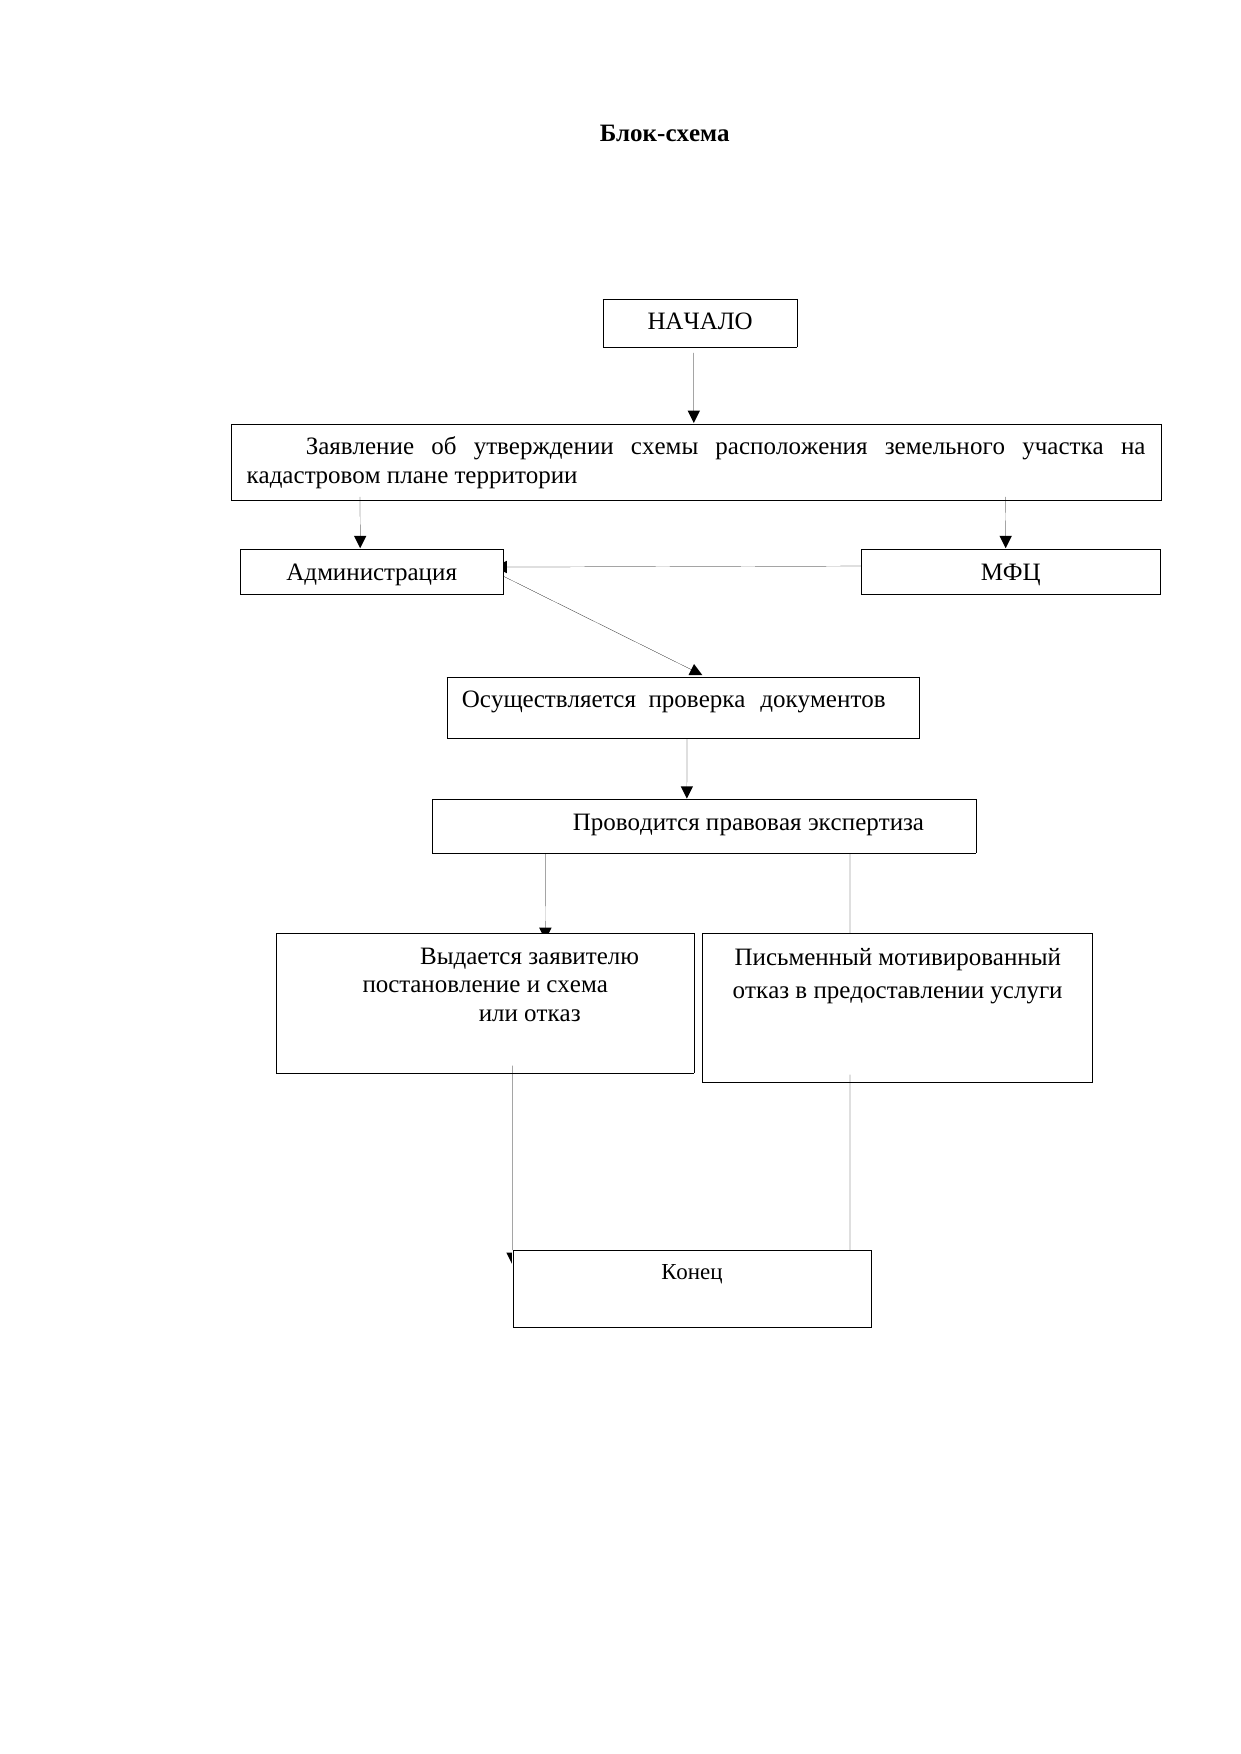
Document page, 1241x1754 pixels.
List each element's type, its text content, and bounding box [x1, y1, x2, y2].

text Блок-схема [177, 118, 1152, 147]
